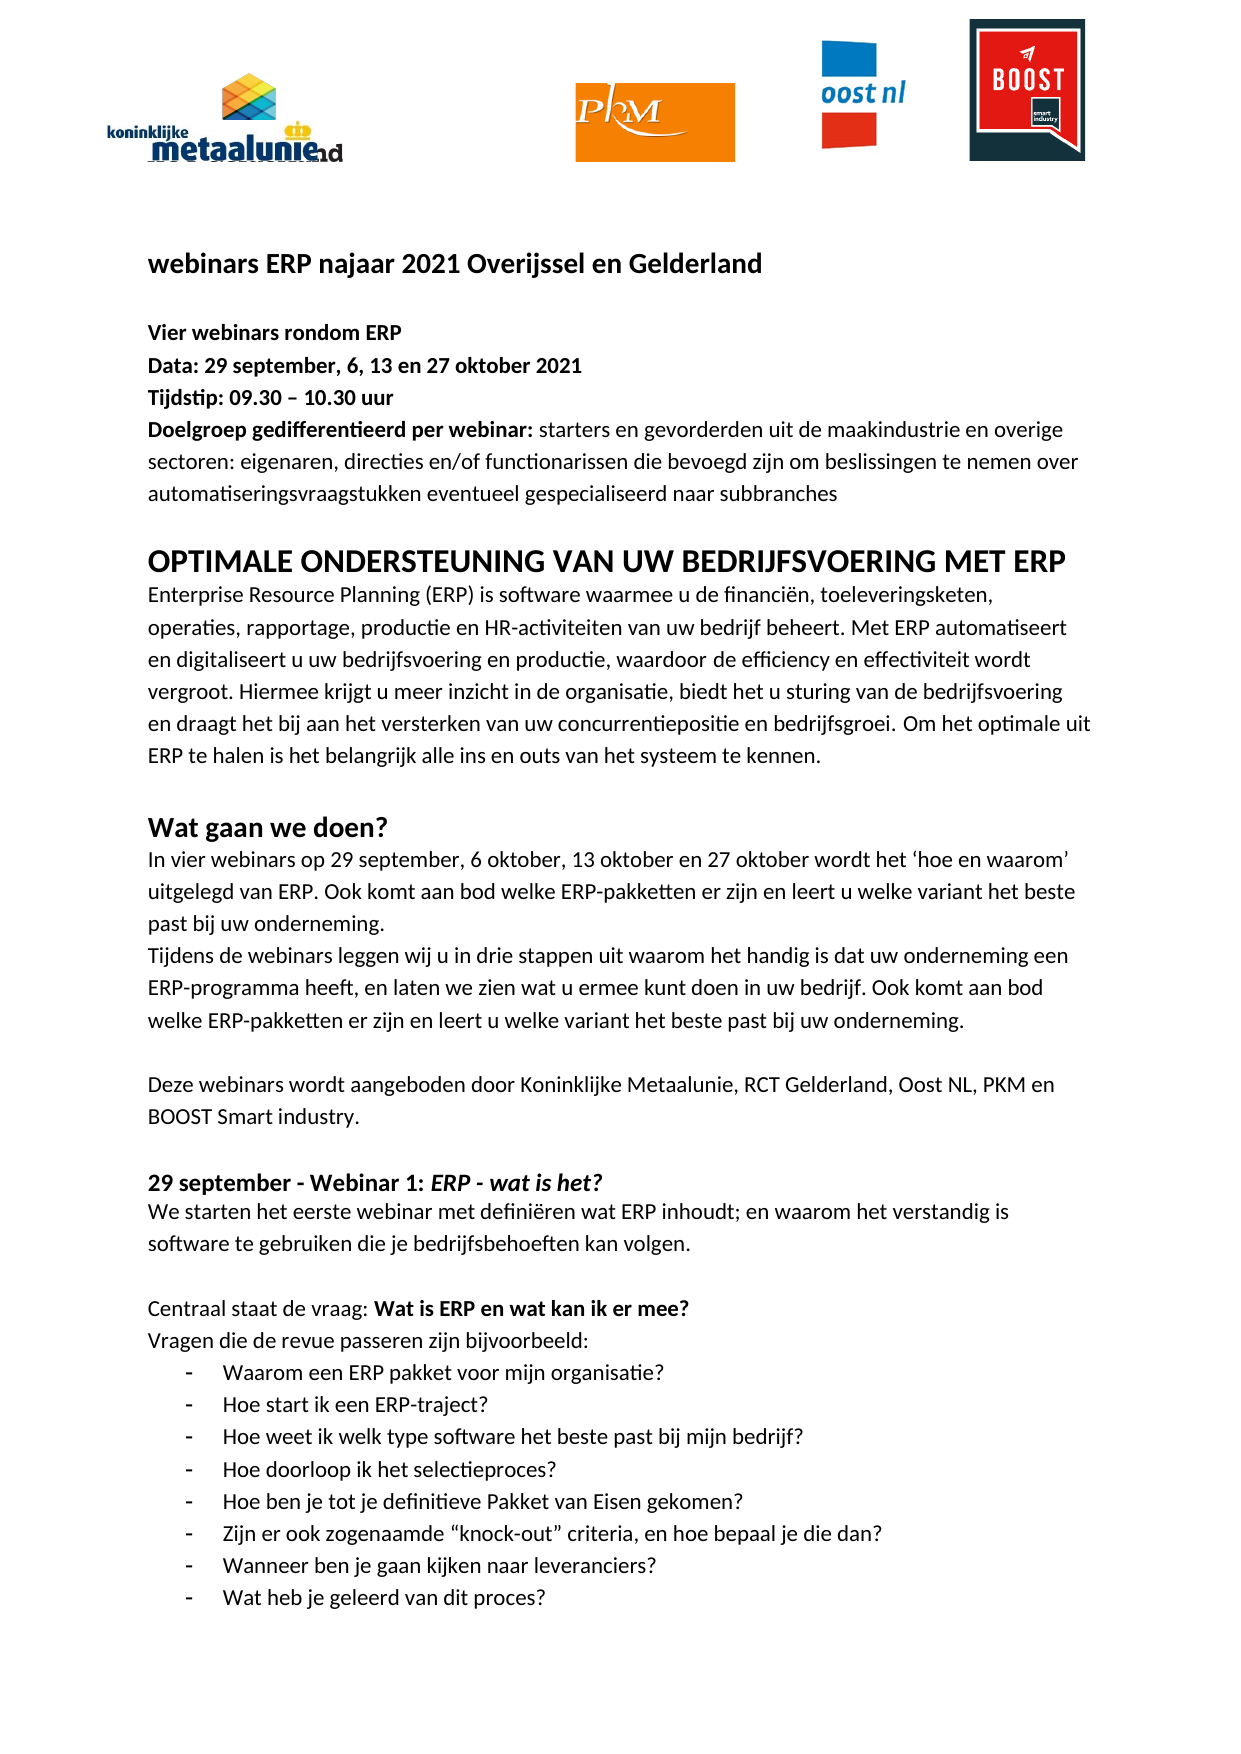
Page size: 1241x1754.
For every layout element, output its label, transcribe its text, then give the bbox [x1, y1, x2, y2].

list Zijn er ook zogenaamde “knock-out” criteria, en hoe bepaal je die dan? [185, 1519, 1092, 1547]
text Doelgroep gedifferentieerd per webinar: starters en gevorderden uit de maakindustrie en overige sectoren: eigenaren, directies en/of functionarissen die bevoegd zijn om beslissingen te nemen over automatiseringsvraagstukken eventueel gespecialiseerd naar subbranches [148, 415, 1092, 507]
text Deze webinars wordt aangeboden door Koninklijke Metaalunie, RCT Gelderland, Oost NL, PKM en BOOST Smart industry. [148, 1070, 1092, 1130]
text We starten het eerste webinar met definiëren wat ERP inhoudt; en waarom het verstandig is software te gebruiken die je bedrijfsbehoeften kan volgen. [148, 1197, 1092, 1257]
text Wat gaan we doen? [148, 809, 1092, 845]
list Wat heb je geleerd van dit proces? [185, 1583, 1092, 1611]
list Hoe start ik een ERP-traject? [185, 1390, 1092, 1418]
list Waarom een ERP pakket voor mijn organisatie? [185, 1358, 1092, 1386]
picture [575, 83, 736, 162]
text In vier webinars op 29 september, 6 oktober, 13 oktober en 27 oktober wordt het ‘hoe en waarom’ uitgelegd van ERP. Ook komt aan bod welke ERP-pakketten er zijn en leert u welke variant het beste past bij uw onderneming. [148, 845, 1092, 937]
text 29 september - Webinar 1: ERP - wat is het? [148, 1167, 1092, 1197]
text OPTIMALE ONDERSTEUNING VAN UW BEDRIJFSVOERING MET ERP [148, 512, 1092, 580]
text Enterprise Resource Planning (ERP) is software waarmee u de financiën, toeleveringsketen, operaties, rapportage, productie en HR-activiteiten van uw bedrijf beheert. Met ERP automatiseert en digitaliseert u uw bedrijfsvoering en productie, waardoor de efficiency en effectiviteit wordt vergroot. Hiermee krijgt u meer inzicht in de organisatie, biedt het u sturing van de bedrijfsvoering en draagt het bij aan het versterken van uw concurrentiepositie en bedrijfsgroei. Om het optimale uit ERP te halen is het belangrijk alle ins en outs van het systeem te kennen. [148, 580, 1092, 769]
picture [105, 120, 318, 161]
list Wanneer ben je gaan kijken naar leveranciers? [185, 1551, 1092, 1579]
text Tijdstip: 09.30 – 10.30 uur [148, 383, 1092, 411]
text webinars ERP najaar 2021 Overijssel en Gelderland [148, 245, 1092, 281]
list Hoe doorloop ik het selectieproces? [185, 1455, 1092, 1483]
picture [968, 19, 1085, 159]
list Hoe weet ik welk type software het beste past bij mijn bedrijf? [185, 1422, 1092, 1451]
picture [775, 9, 943, 177]
text Vragen die de revue passeren zijn bijvoorbeeld: [148, 1326, 1092, 1354]
list Hoe ben je tot je definitieve Pakket van Eisen gekomen? [185, 1487, 1092, 1515]
text Data: 29 september, 6, 13 en 27 oktober 2021 [148, 351, 1092, 379]
text Centraal staat de vraag: Wat is ERP en wat kan ik er mee? [148, 1294, 1092, 1322]
text Tijdens de webinars leggen wij u in drie stappen uit waarom het handig is dat uw onderneming een ERP-programma heeft, en laten we zien wat u ermee kunt doen in uw bedrijf. Ook komt aan bod welke ERP-pakketten er zijn en leert u welke variant het beste past bij uw onderneming. [148, 941, 1092, 1034]
text Vier webinars rondom ERP [148, 318, 1092, 347]
